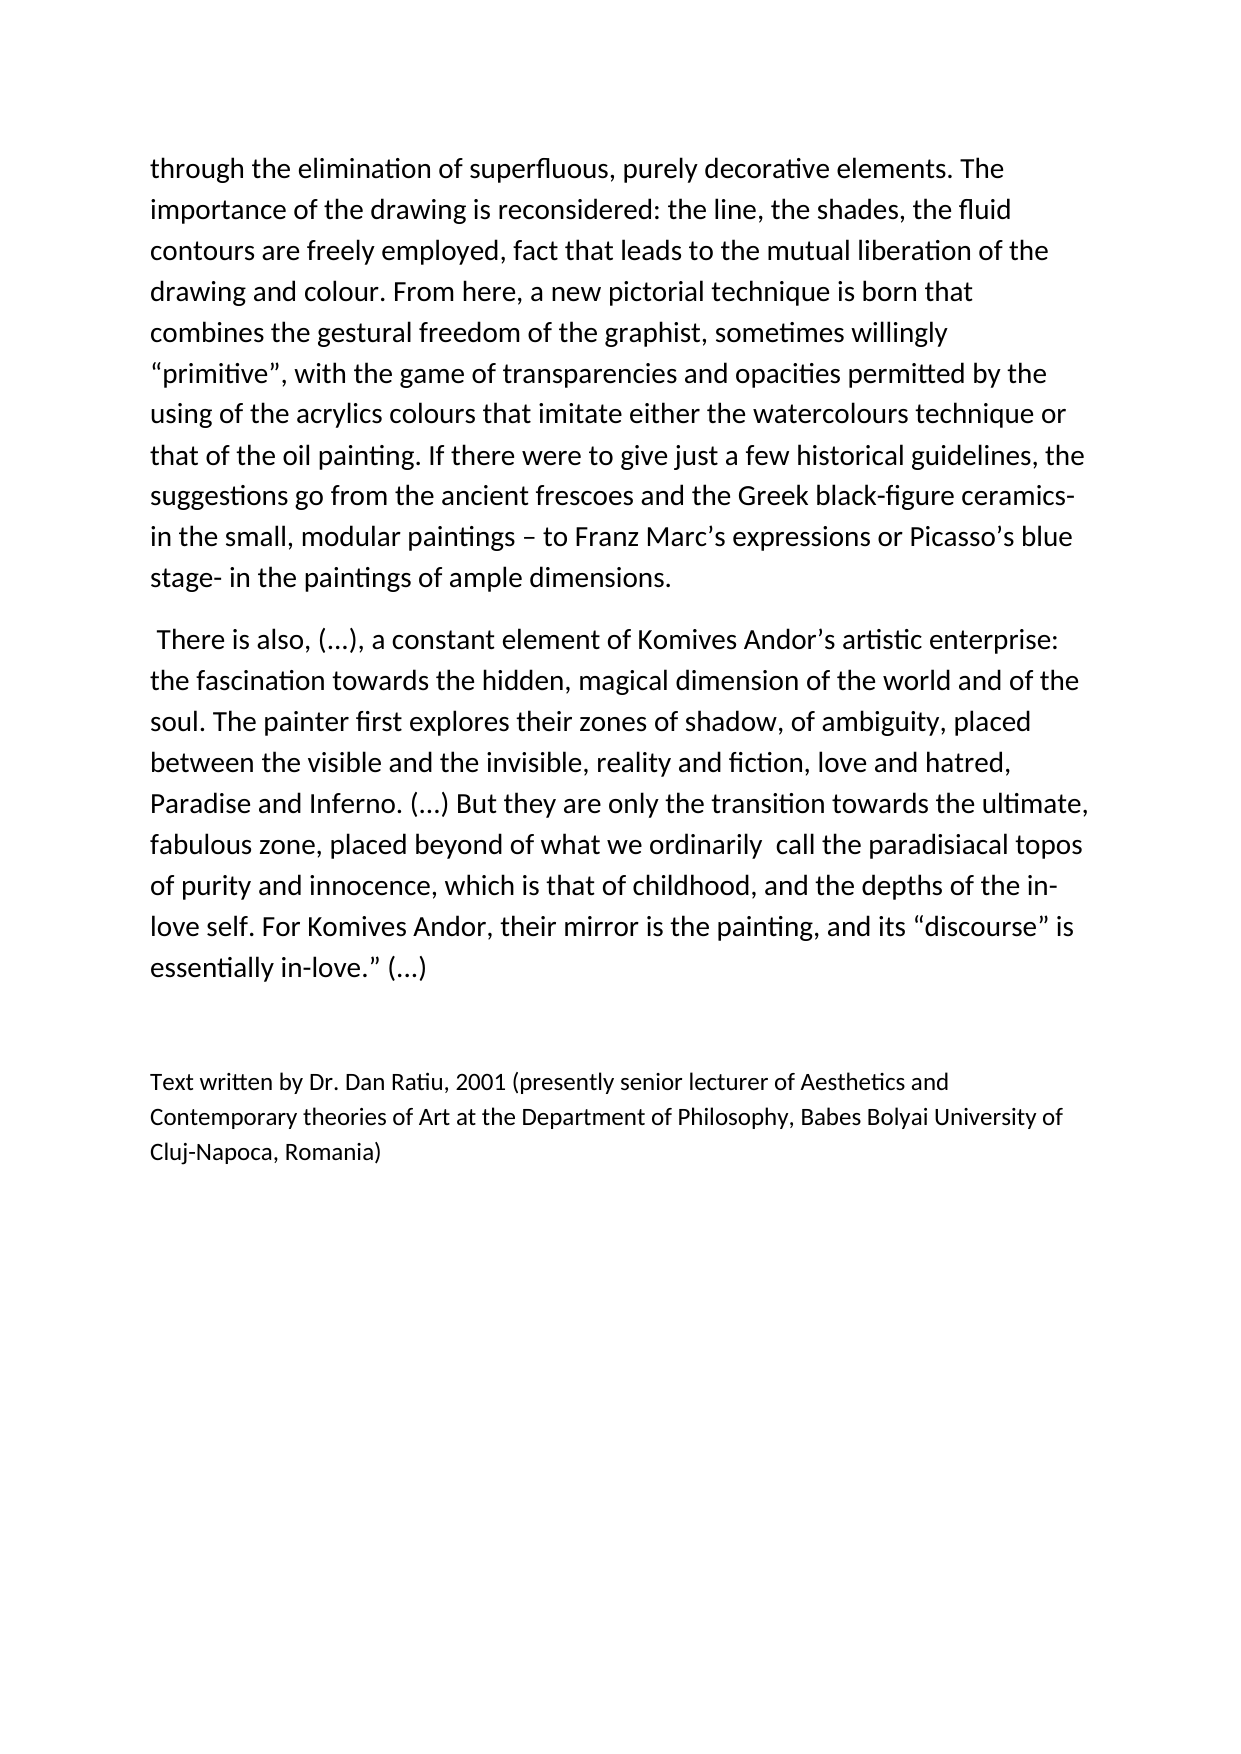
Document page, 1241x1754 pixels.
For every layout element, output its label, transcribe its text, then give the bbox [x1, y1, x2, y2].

text Text written by Dr. Dan Ratiu, 2001 (presently senior lecturer of Aesthetics and Contemporary theories of Art at the Department of Philosophy, Babes Bolyai University of Cluj-Napoca, Romania) [150, 1066, 1090, 1167]
text There is also, (...), a constant element of Komives Andor’s artistic enterprise: the fascination towards the hidden, magical dimension of the world and of the soul. The painter first explores their zones of shadow, of ambiguity, placed between the visible and the invisible, reality and fiction, love and hatred, Paradise and Inferno. (...) But they are only the transition towards the ultimate, fabulous zone, placed beyond of what we ordinarily call the paradisiacal topos of purity and innocence, which is that of childhood, and the depths of the in-love self. For Komives Andor, their mirror is the painting, and its “discourse” is essentially in-love.” (...) [150, 621, 1090, 984]
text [150, 150, 1090, 595]
